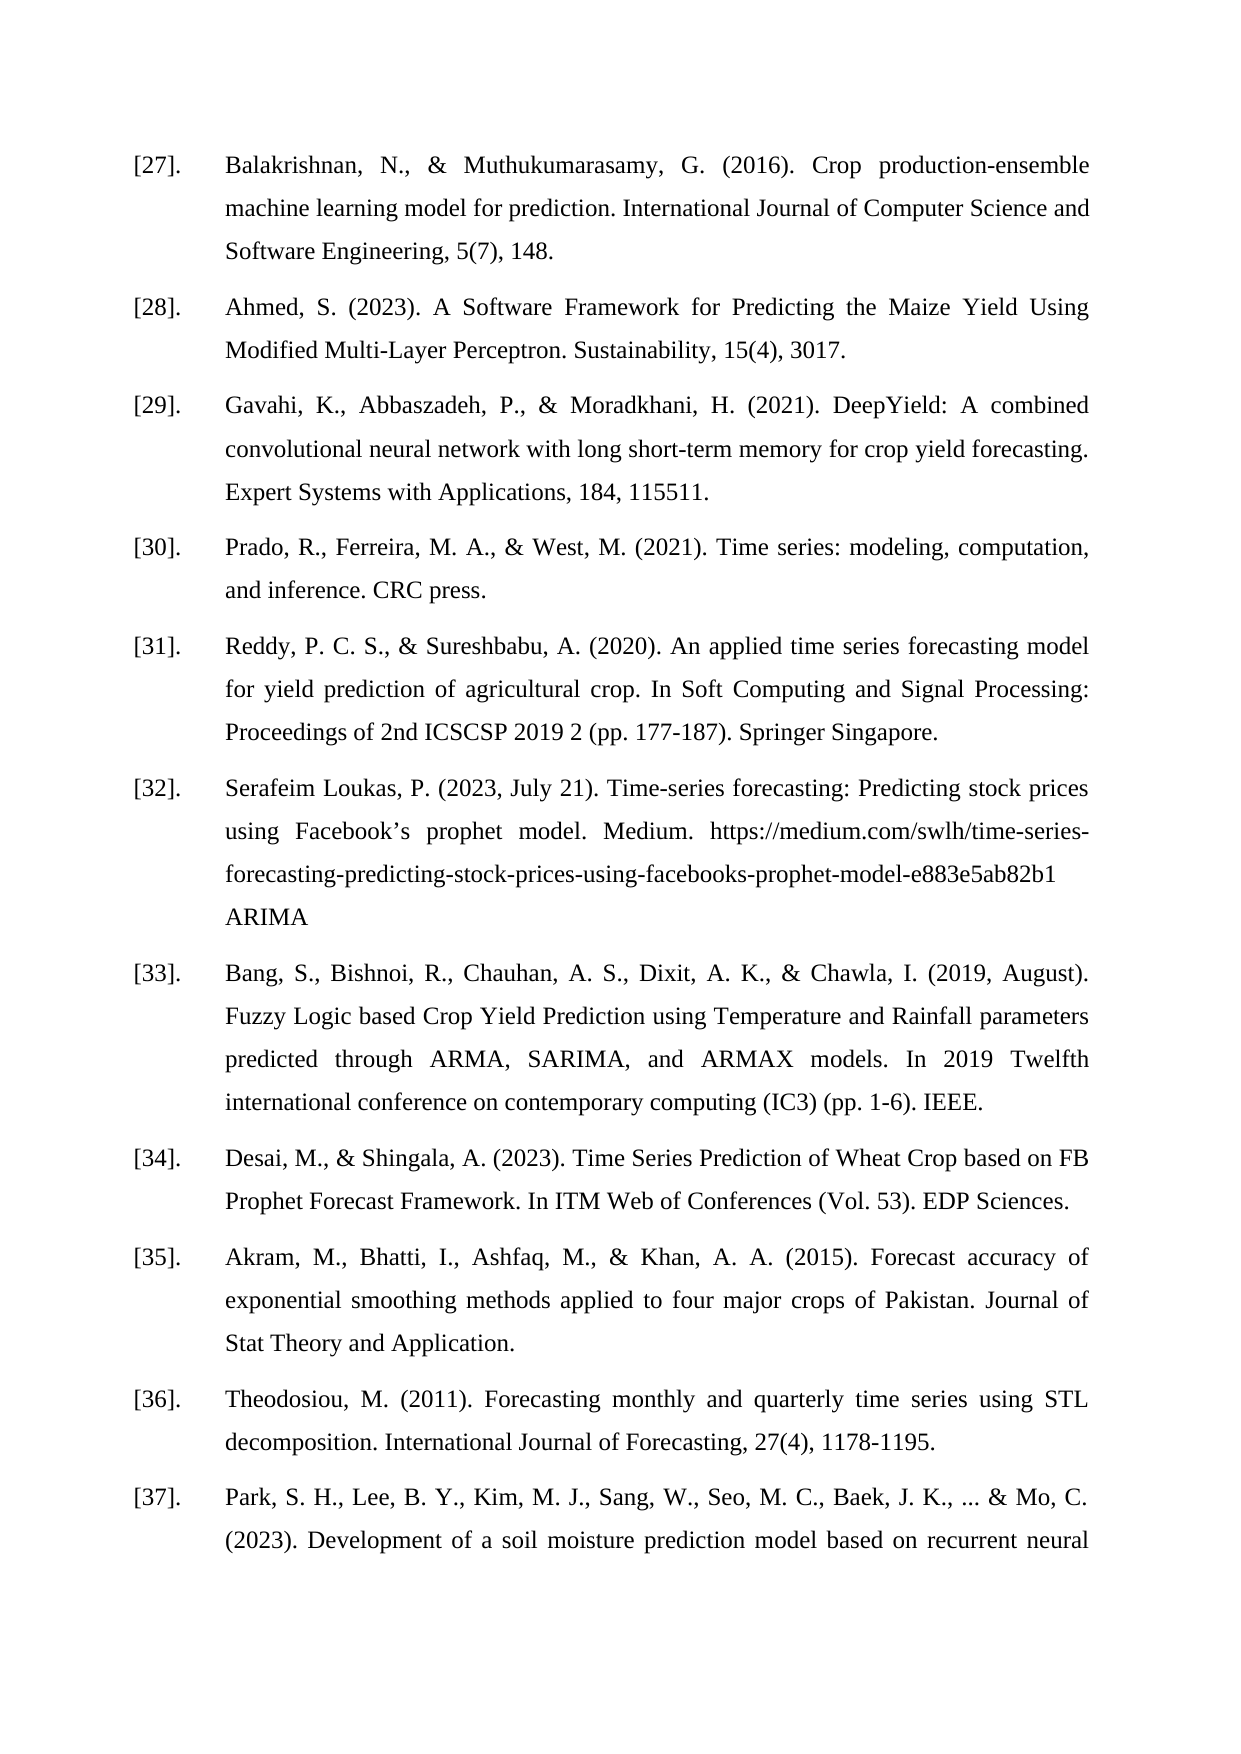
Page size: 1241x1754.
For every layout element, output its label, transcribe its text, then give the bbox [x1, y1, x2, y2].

list Gavahi, K., Abbaszadeh, P., & Moradkhani, H. (2021). DeepYield: A combined convolutional neural network with long short-term memory for crop yield forecasting. Expert Systems with Applications, 184, 115511. [187, 391, 1090, 506]
list Prado, R., Ferreira, M. A., & West, M. (2021). Time series: modeling, computation, and inference. CRC press. [187, 532, 1090, 604]
list Akram, M., Bhatti, I., Ashfaq, M., & Khan, A. A. (2015). Forecast accuracy of exponential smoothing methods applied to four major crops of Pakistan. Journal of Stat Theory and Application. [187, 1242, 1090, 1357]
list Ahmed, S. (2023). A Software Framework for Predicting the Maize Yield Using Modified Multi-Layer Perceptron. Sustainability, 15(4), 3017. [187, 292, 1090, 364]
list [187, 1482, 1090, 1554]
list Reddy, P. C. S., & Sureshbabu, A. (2020). An applied time series forecasting model for yield prediction of agricultural crop. In Soft Computing and Signal Processing: Proceedings of 2nd ICSCSP 2019 2 (pp. 177-187). Springer Singapore. [187, 631, 1090, 746]
list Balakrishnan, N., & Muthukumarasamy, G. (2016). Crop production-ensemble machine learning model for prediction. International Journal of Computer Science and Software Engineering, 5(7), 148. [187, 150, 1090, 265]
list Theodosiou, M. (2011). Forecasting monthly and quarterly time series using STL decomposition. International Journal of Forecasting, 27(4), 1178-1195. [187, 1384, 1090, 1456]
list Serafeim Loukas, P. (2023, July 21). Time-series forecasting: Predicting stock prices using Facebook’s prophet model. Medium. https://medium.com/swlh/time-series-forecasting-predicting-stock-prices-using-facebooks-prophet-model-e883e5ab82b1 ARIMA [187, 773, 1090, 931]
list Desai, M., & Shingala, A. (2023). Time Series Prediction of Wheat Crop based on FB Prophet Forecast Framework. In ITM Web of Conferences (Vol. 53). EDP Sciences. [187, 1143, 1090, 1215]
list Bang, S., Bishnoi, R., Chauhan, A. S., Dixit, A. K., & Chawla, I. (2019, August). Fuzzy Logic based Crop Yield Prediction using Temperature and Rainfall parameters predicted through ARMA, SARIMA, and ARMAX models. In 2019 Twelfth international conference on contemporary computing (IC3) (pp. 1-6). IEEE. [187, 958, 1090, 1116]
